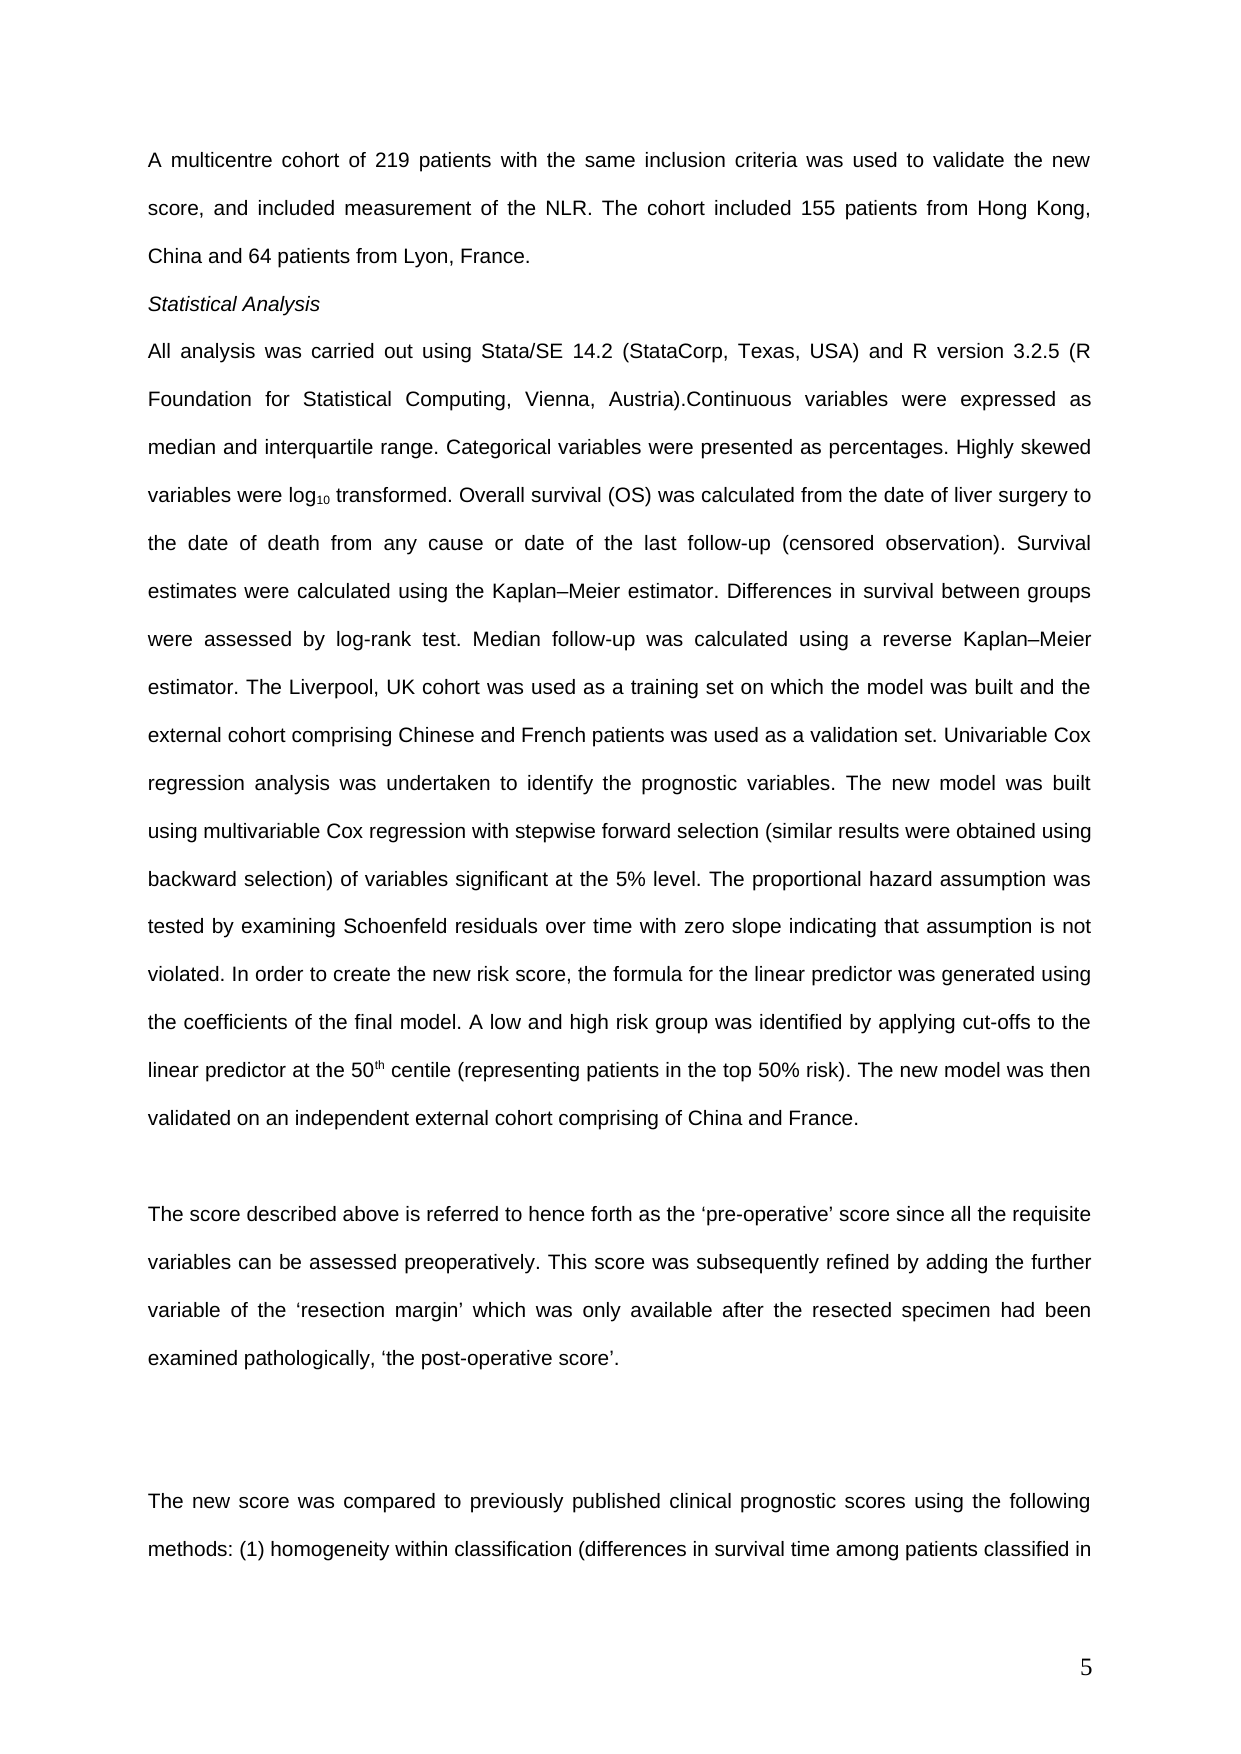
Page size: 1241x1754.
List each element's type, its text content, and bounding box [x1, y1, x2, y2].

text The score described above is referred to hence forth as the ‘pre-operative’ score since all the requisite variables can be assessed preoperatively. This score was subsequently refined by adding the further variable of the ‘resection margin’ which was only available after the resected specimen had been examined pathologically, ‘the post-operative score’. [148, 1202, 1093, 1369]
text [148, 1489, 1093, 1561]
text A multicentre cohort of 219 patients with the same inclusion criteria was used to validate the new score, and included measurement of the NLR. The cohort included 155 patients from Hong Kong, China and 64 patients from Lyon, France. [148, 148, 1093, 267]
text All analysis was carried out using Stata/SE 14.2 (StataCorp, Texas, USA) and R version 3.2.5 (R Foundation for Statistical Computing, Vienna, Austria).Continuous variables were expressed as median and interquartile range. Categorical variables were presented as percentages. Highly skewed variables were log10 transformed. Overall survival (OS) was calculated from the date of liver surgery to the date of death from any cause or date of the last follow-up (censored observation). Survival estimates were calculated using the Kaplan–Meier estimator. Differences in survival between groups were assessed by log-rank test. Median follow-up was calculated using a reverse Kaplan–Meier estimator. The Liverpool, UK cohort was used as a training set on which the model was built and the external cohort comprising Chinese and French patients was used as a validation set. Univariable Cox regression analysis was undertaken to identify the prognostic variables. The new model was built using multivariable Cox regression with stepwise forward selection (similar results were obtained using backward selection) of variables significant at the 5% level. The proportional hazard assumption was tested by examining Schoenfeld residuals over time with zero slope indicating that assumption is not violated. In order to create the new risk score, the formula for the linear predictor was generated using the coefficients of the final model. A low and high risk group was identified by applying cut-offs to the linear predictor at the 50th centile (representing patients in the top 50% risk). The new model was then validated on an independent external cohort comprising of China and France. [148, 339, 1093, 1130]
text Statistical Analysis [148, 291, 1093, 315]
